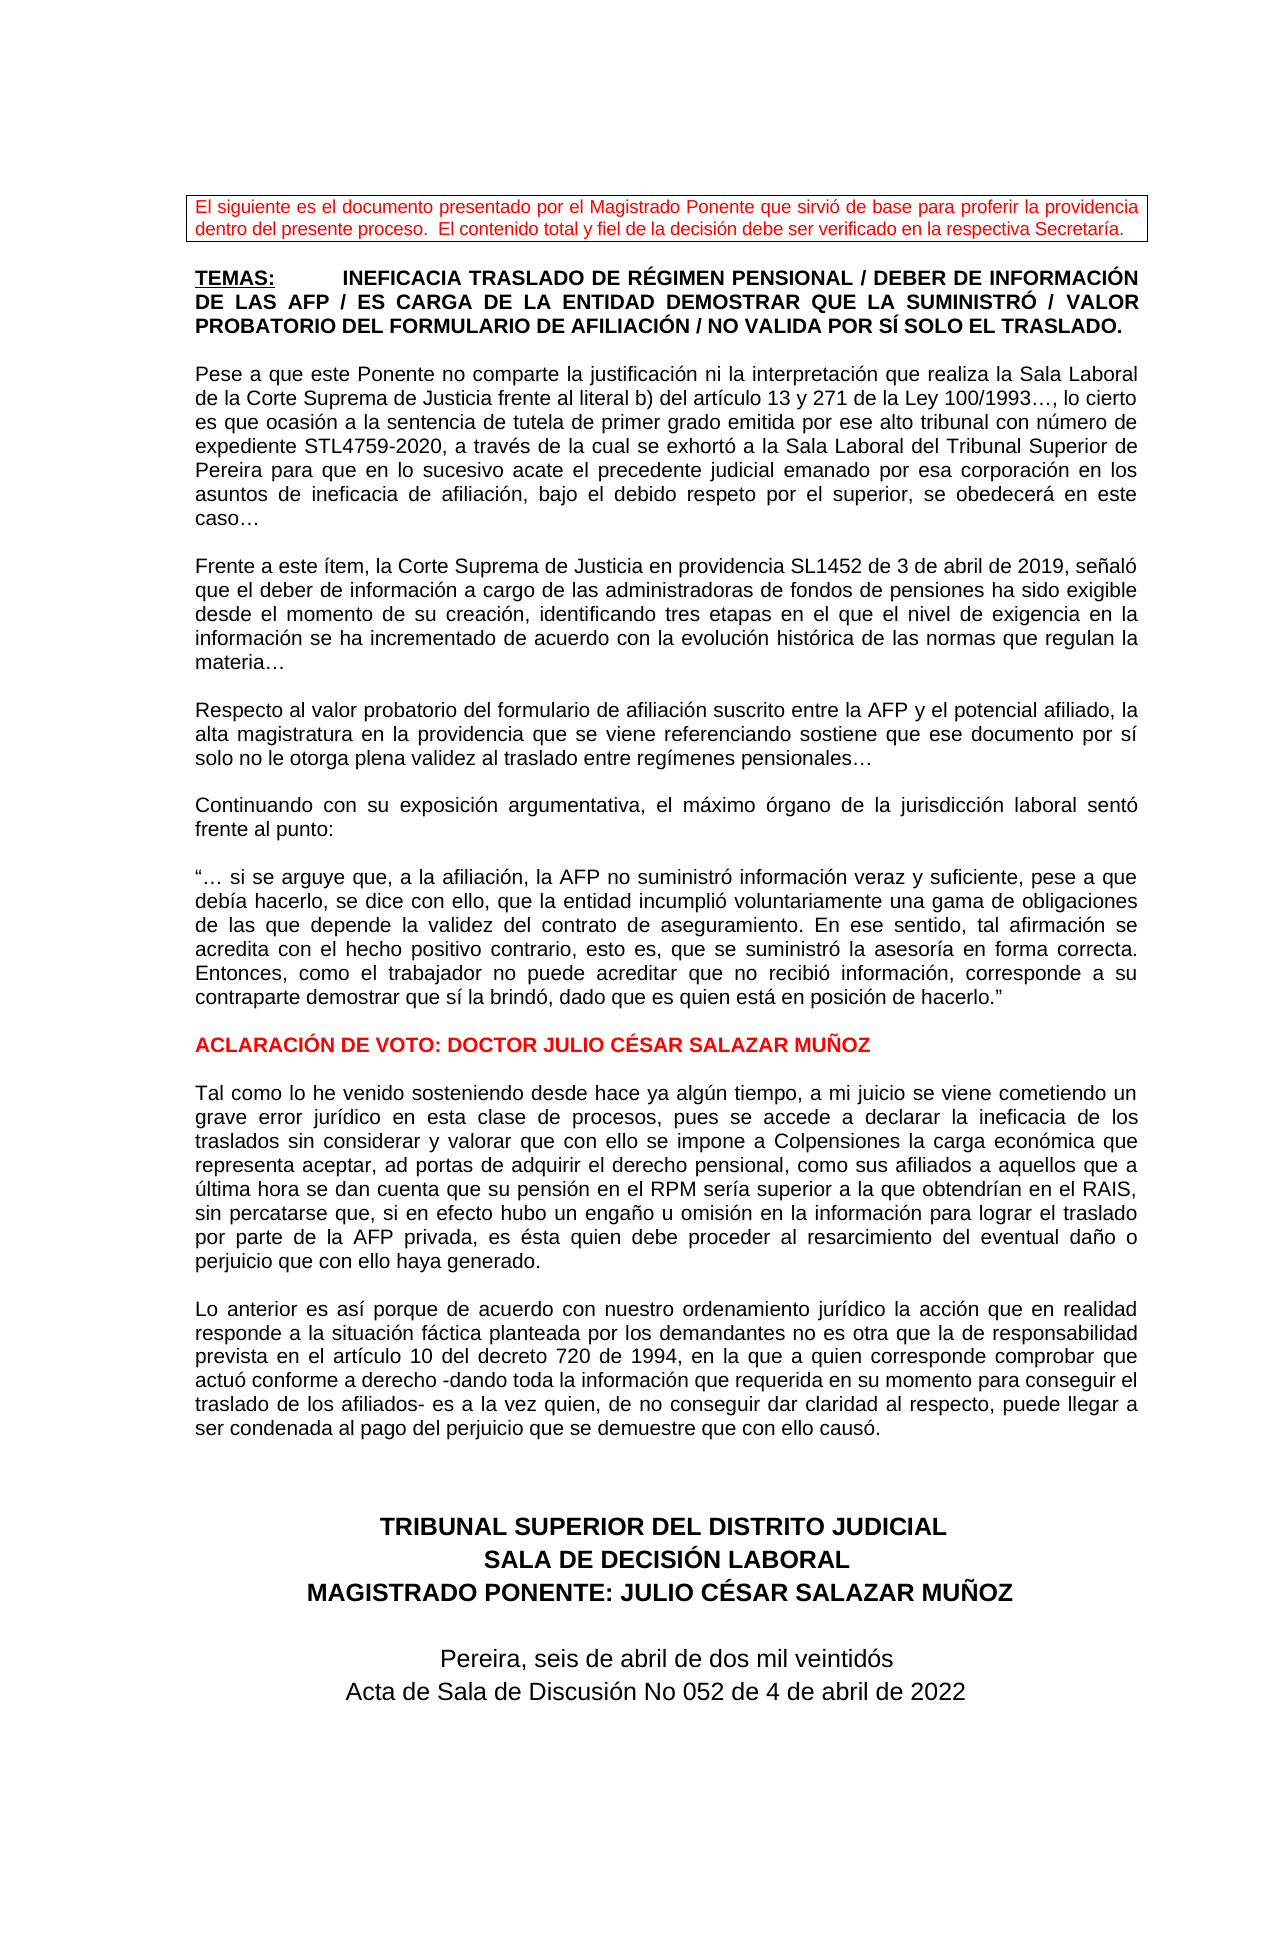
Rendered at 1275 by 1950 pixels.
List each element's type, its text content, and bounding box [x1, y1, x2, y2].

text Lo anterior es así porque de acuerdo con nuestro ordenamiento jurídico la acción que en realidad responde a la situación fáctica planteada por los demandantes no es otra que la de responsabilidad prevista en el artículo 10 del decreto 720 de 1994, en la que a quien corresponde comprobar que actuó conforme a derecho -dando toda la información que requerida en su momento para conseguir el traslado de los afiliados- es a la vez quien, de no conseguir dar claridad al respecto, puede llegar a ser condenada al pago del perjuicio que se demuestre que con ello causó. [195, 1296, 1139, 1440]
text El siguiente es el documento presentado por el Magistrado Ponente que sirvió de base para proferir la providencia dentro del presente proceso. El contenido total y fiel de la decisión debe ser verificado en la respectiva Secretaría. [187, 196, 1147, 241]
text TRIBUNAL SUPERIOR DEL DISTRITO JUDICIAL [195, 1512, 1139, 1541]
text “… si se arguye que, a la afiliación, la AFP no suministró información veraz y suficiente, pese a que debía hacerlo, se dice con ello, que la entidad incumplió voluntariamente una gama de obligaciones de las que depende la validez del contrato de aseguramiento. En ese sentido, tal afirmación se acredita con el hecho positivo contrario, esto es, que se suministró la asesoría en forma correcta. Entonces, como el trabajador no puede acreditar que no recibió información, corresponde a su contraparte demostrar que sí la brindó, dado que es quien está en posición de hacerlo.” [195, 865, 1139, 1009]
text SALA DE DECISIÓN LABORAL [195, 1545, 1139, 1574]
text Continuando con su exposición argumentativa, el máximo órgano de la jurisdicción laboral sentó frente al punto: [195, 793, 1139, 841]
text TEMAS: INEFICACIA TRASLADO DE RÉGIMEN PENSIONAL / DEBER DE INFORMACIÓN DE LAS AFP / ES CARGA DE LA ENTIDAD DEMOSTRAR QUE LA SUMINISTRÓ / VALOR PROBATORIO DEL FORMULARIO DE AFILIACIÓN / NO VALIDA POR SÍ SOLO EL TRASLADO. [195, 266, 1139, 338]
text Respecto al valor probatorio del formulario de afiliación suscrito entre la AFP y el potencial afiliado, la alta magistratura en la providencia que se viene referenciando sostiene que ese documento por sí solo no le otorga plena validez al traslado entre regímenes pensionales… [195, 697, 1139, 769]
text Tal como lo he venido sosteniendo desde hace ya algún tiempo, a mi juicio se viene cometiendo un grave error jurídico en esta clase de procesos, pues se accede a declarar la ineficacia de los traslados sin considerar y valorar que con ello se impone a Colpensiones la carga económica que representa aceptar, ad portas de adquirir el derecho pensional, como sus afiliados a aquellos que a última hora se dan cuenta que su pensión en el RPM sería superior a la que obtendrían en el RAIS, sin percatarse que, si en efecto hubo un engaño u omisión en la información para lograr el traslado por parte de la AFP privada, es ésta quien debe proceder al resarcimiento del eventual daño o perjuicio que con ello haya generado. [195, 1081, 1139, 1272]
text Acta de Sala de Discusión No 052 de 4 de abril de 2022 [195, 1677, 1139, 1706]
text MAGISTRADO PONENTE: JULIO CÉSAR SALAZAR MUÑOZ [195, 1578, 1139, 1607]
text Frente a este ítem, la Corte Suprema de Justicia en providencia SL1452 de 3 de abril de 2019, señaló que el deber de información a cargo de las administradoras de fondos de pensiones ha sido exigible desde el momento de su creación, identificando tres etapas en el que el nivel de exigencia en la información se ha incrementado de acuerdo con la evolución histórica de las normas que regulan la materia… [195, 554, 1139, 673]
text Pese a que este Ponente no comparte la justificación ni la interpretación que realiza la Sala Laboral de la Corte Suprema de Justicia frente al literal b) del artículo 13 y 271 de la Ley 100/1993…, lo cierto es que ocasión a la sentencia de tutela de primer grado emitida por ese alto tribunal con número de expediente STL4759-2020, a través de la cual se exhortó a la Sala Laboral del Tribunal Superior de Pereira para que en lo sucesivo acate el precedente judicial emanado por esa corporación en los asuntos de ineficacia de afiliación, bajo el debido respeto por el superior, se obedecerá en este caso… [195, 362, 1139, 530]
text Pereira, seis de abril de dos mil veintidós [195, 1644, 1139, 1673]
text ACLARACIÓN DE VOTO: DOCTOR JULIO CÉSAR SALAZAR MUÑOZ [195, 1033, 1139, 1057]
